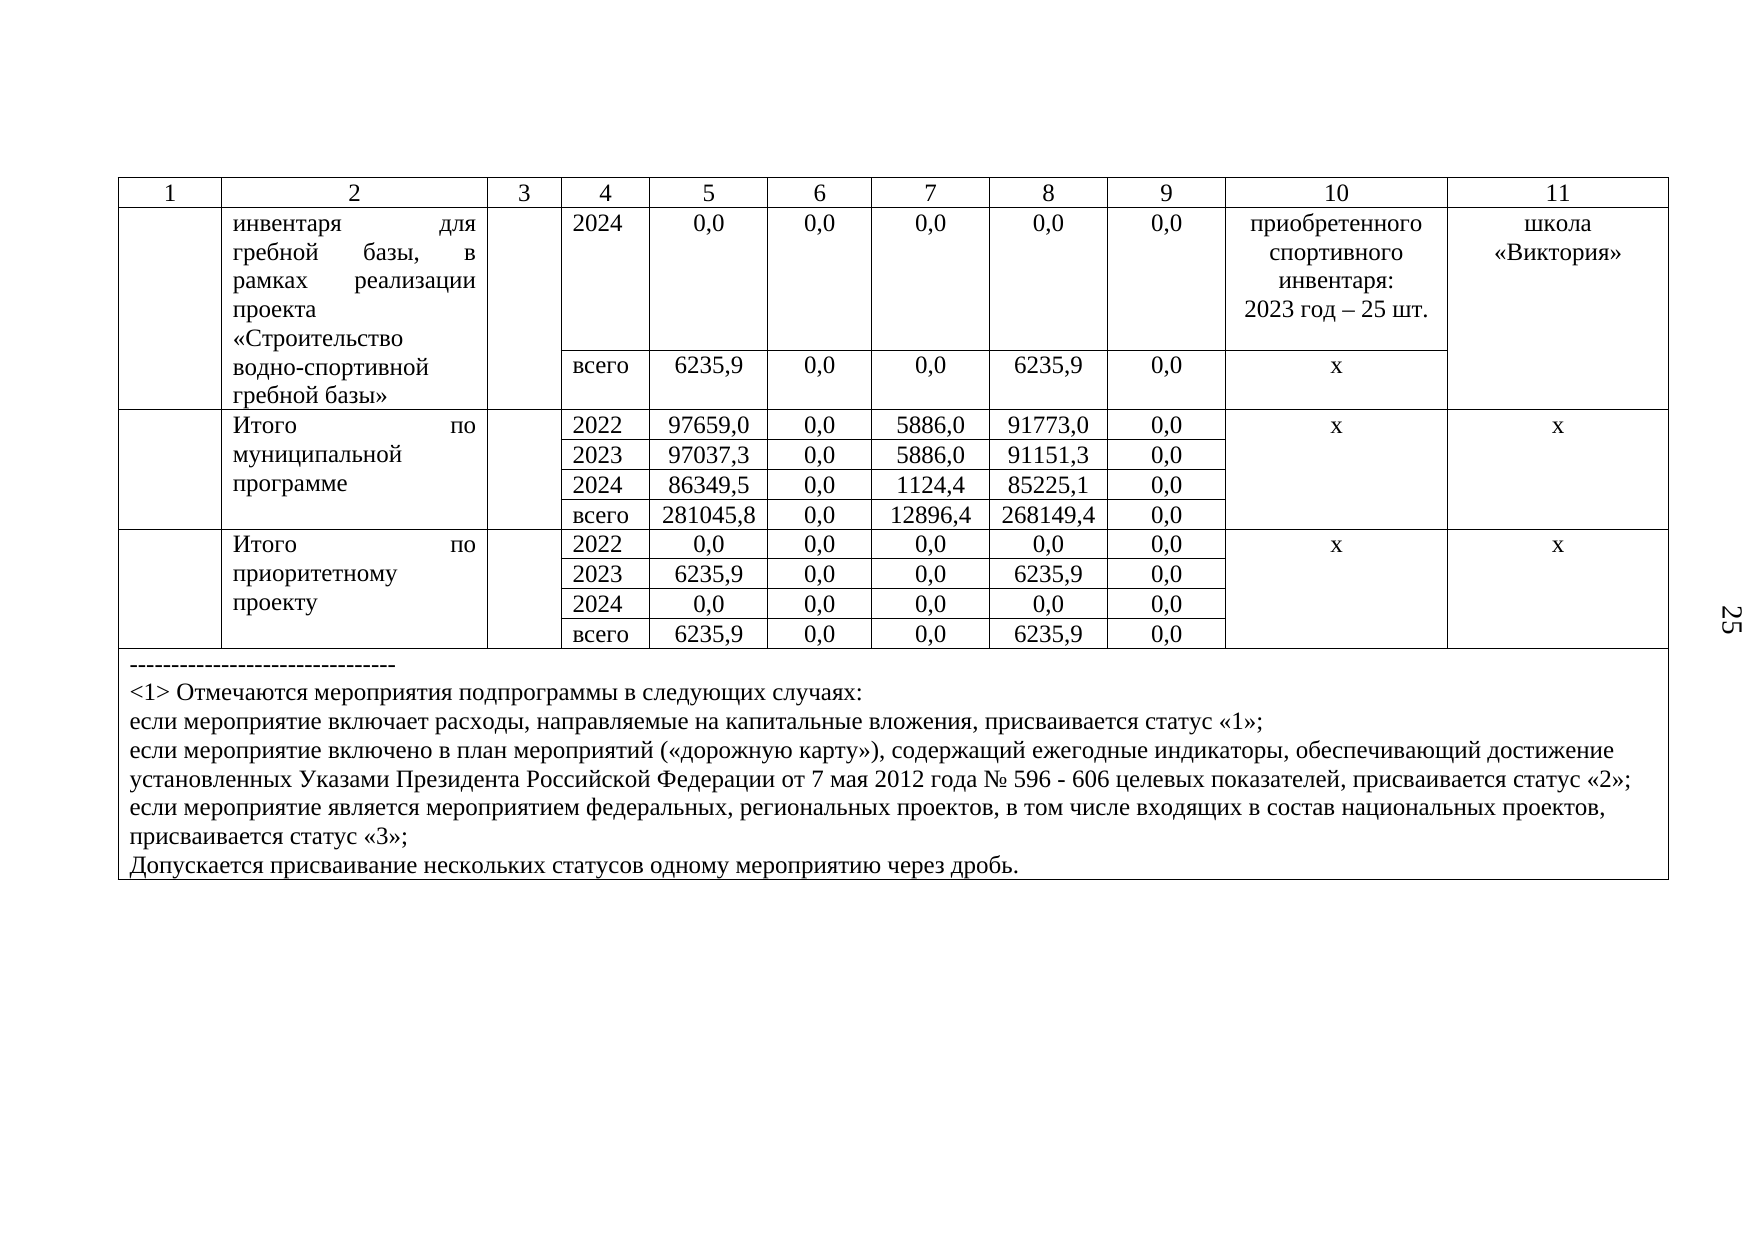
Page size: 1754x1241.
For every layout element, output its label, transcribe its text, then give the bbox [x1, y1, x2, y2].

table_header 3 [488, 178, 561, 207]
table_cell 0,0 [650, 589, 767, 618]
table_cell 0,0 [872, 351, 989, 409]
table_cell 0,0 [768, 530, 871, 558]
table_header 2 [222, 178, 487, 207]
table_cell 6235,9 [650, 351, 767, 409]
table_cell 2023 [562, 440, 649, 469]
table_cell [119, 530, 221, 648]
table_cell 12896,4 [872, 500, 989, 528]
table_cell 97037,3 [650, 440, 767, 469]
table_cell [119, 410, 221, 528]
table_cell 0,0 [990, 208, 1107, 349]
table_cell 0,0 [1108, 208, 1225, 349]
table_cell [488, 530, 561, 648]
table_cell 0,0 [1108, 619, 1225, 648]
table_cell х [1226, 410, 1447, 528]
table_header 10 [1226, 178, 1447, 207]
table_header 4 [562, 178, 649, 207]
table_cell 0,0 [768, 619, 871, 648]
table_cell 2023 [562, 559, 649, 588]
table_cell 0,0 [1108, 351, 1225, 409]
table_cell 0,0 [768, 351, 871, 409]
table_cell 6235,9 [990, 351, 1107, 409]
table_cell 0,0 [872, 530, 989, 558]
table_header 1 [119, 178, 221, 207]
table_cell 0,0 [872, 208, 989, 349]
table_cell 97659,0 [650, 410, 767, 439]
table_cell 91151,3 [990, 440, 1107, 469]
table_cell 0,0 [768, 559, 871, 588]
table_cell 6235,9 [650, 559, 767, 588]
table_header 5 [650, 178, 767, 207]
table_cell 6235,9 [650, 619, 767, 648]
table_cell 2024 [562, 470, 649, 499]
table_cell [488, 410, 561, 528]
table_cell 0,0 [768, 410, 871, 439]
table_cell 2022 [562, 410, 649, 439]
table_header 9 [1108, 178, 1225, 207]
table_cell Итого по приоритетному проекту [222, 530, 487, 648]
table_cell 0,0 [872, 559, 989, 588]
table_cell 0,0 [1108, 470, 1225, 499]
table_cell 2022 [562, 530, 649, 558]
table_cell 0,0 [650, 208, 767, 349]
table_cell 0,0 [990, 530, 1107, 558]
table_cell 281045,8 [650, 500, 767, 528]
table_cell 0,0 [1108, 500, 1225, 528]
table_cell 91773,0 [990, 410, 1107, 439]
table_cell 2024 [562, 208, 649, 349]
table_cell Итого по муниципальной программе [222, 410, 487, 528]
table_cell 0,0 [768, 440, 871, 469]
table_cell всего [562, 351, 649, 409]
table_cell 1124,4 [872, 470, 989, 499]
table_cell 0,0 [1108, 589, 1225, 618]
table_cell 0,0 [1108, 440, 1225, 469]
table_cell всего [562, 500, 649, 528]
table_cell 5886,0 [872, 410, 989, 439]
table_cell 0,0 [768, 500, 871, 528]
table_cell 0,0 [768, 470, 871, 499]
table_cell 0,0 [1108, 559, 1225, 588]
table_cell х [1226, 530, 1447, 648]
table_cell х [1448, 530, 1668, 648]
table_cell 0,0 [872, 619, 989, 648]
table_cell 0,0 [768, 589, 871, 618]
table_cell 6235,9 [990, 619, 1107, 648]
table_cell 0,0 [650, 530, 767, 558]
table_cell 86349,5 [650, 470, 767, 499]
table_header 11 [1448, 178, 1668, 207]
table_cell -------------------------------- <1> Отмечаются мероприятия подпрограммы в следующих случаях: если мероприятие включает расходы, направляемые на капитальные вложения, присваивается статус «1»; если мероприятие включено в план мероприятий («дорожную карту»), содержащий ежегодные индикаторы, обеспечивающий достижение установленных Указами Президента Российской Федерации от 7 мая 2012 года № 596 - 606 целевых показателей, присваивается статус «2»; если мероприятие является мероприятием федеральных, региональных проектов, в том числе входящих в состав национальных проектов, присваивается статус «3»; Допускается присваивание нескольких статусов одному мероприятию через дробь. [119, 649, 1668, 879]
table_header 6 [768, 178, 871, 207]
table_cell 0,0 [1108, 410, 1225, 439]
table_cell 268149,4 [990, 500, 1107, 528]
table_cell 5886,0 [872, 440, 989, 469]
table_header 8 [990, 178, 1107, 207]
table_cell 0,0 [872, 589, 989, 618]
table_cell х [1226, 351, 1447, 409]
table_cell 2024 [562, 589, 649, 618]
table_cell 0,0 [990, 589, 1107, 618]
table_cell 0,0 [768, 208, 871, 349]
table_cell всего [562, 619, 649, 648]
table_cell 85225,1 [990, 470, 1107, 499]
table_header 7 [872, 178, 989, 207]
table_cell 6235,9 [990, 559, 1107, 588]
table_cell х [1448, 410, 1668, 528]
table_cell 0,0 [1108, 530, 1225, 558]
